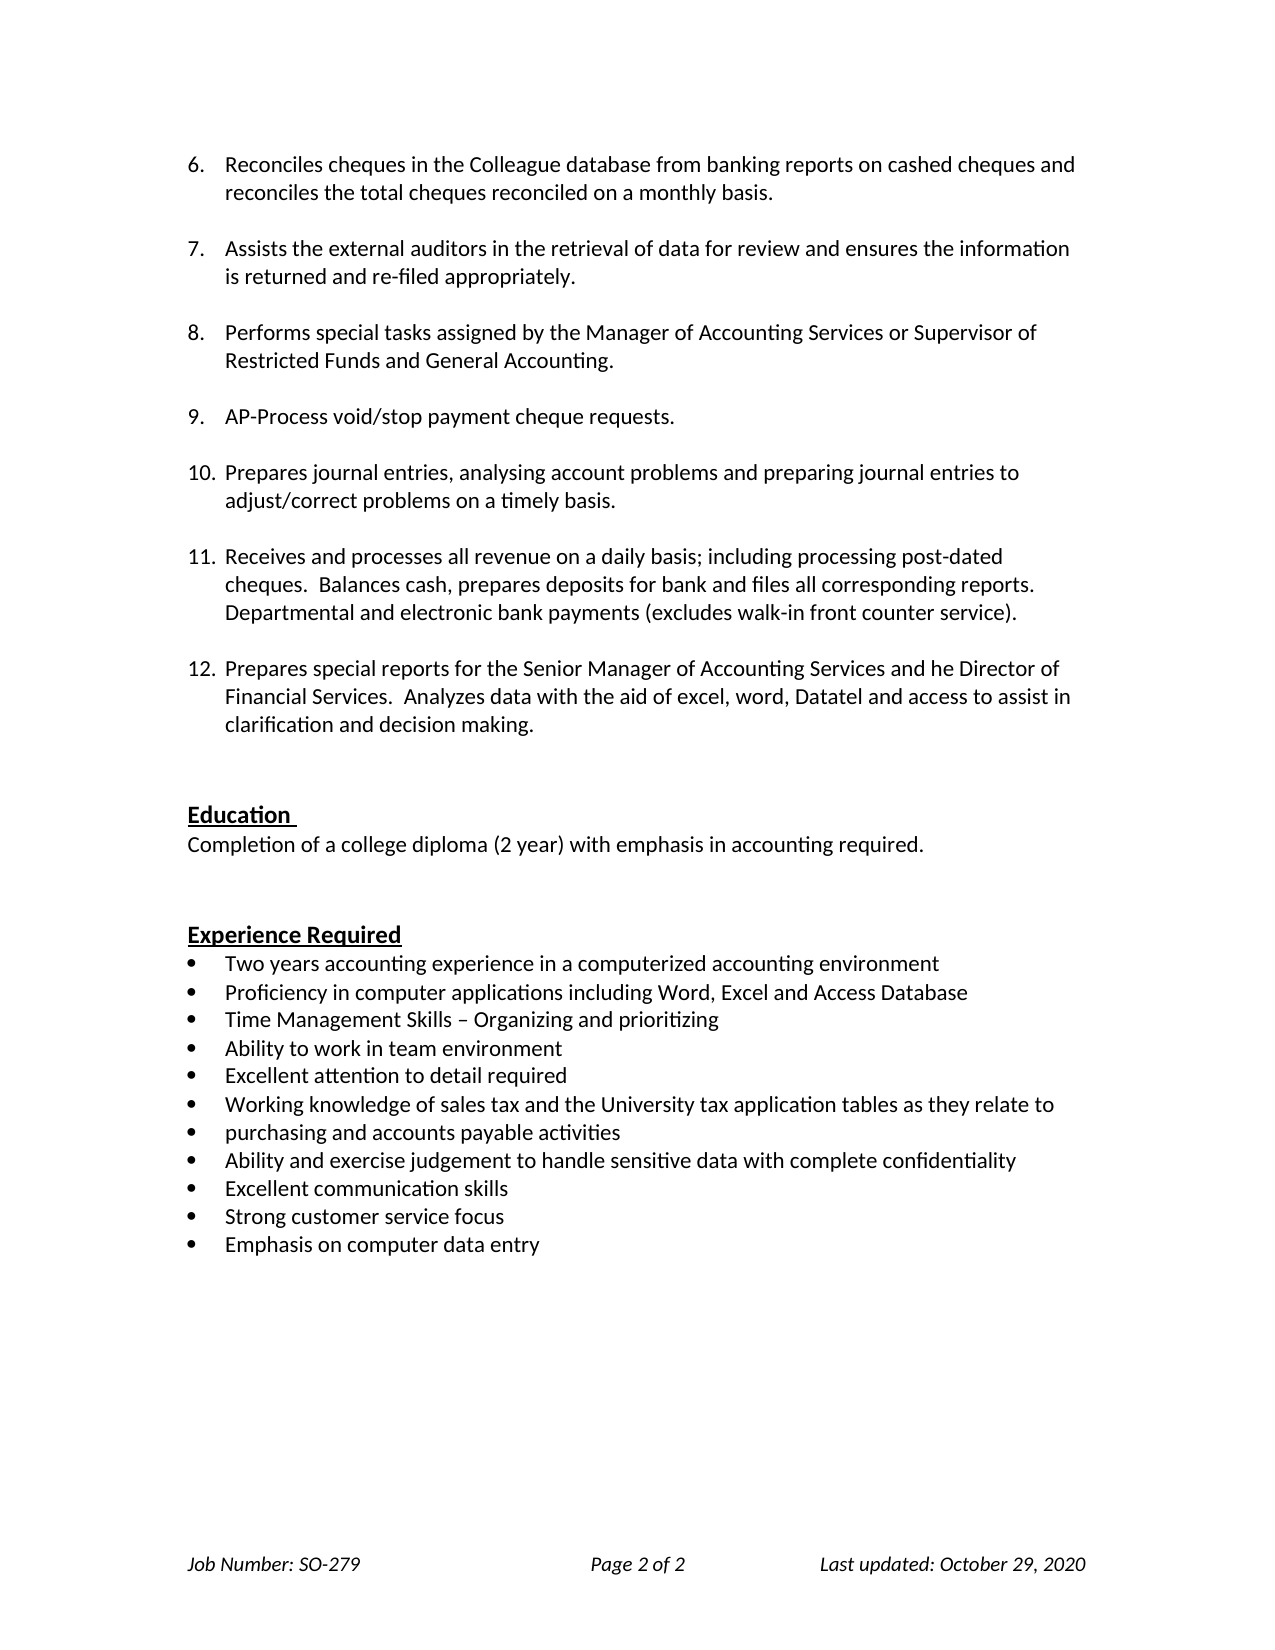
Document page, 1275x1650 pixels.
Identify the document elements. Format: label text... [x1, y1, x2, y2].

list purchasing and accounts payable activities [187, 1118, 1087, 1146]
list Emphasis on computer data entry [187, 1230, 1087, 1258]
list Excellent attention to detail required [187, 1062, 1087, 1090]
list Reconciles cheques in the Colleague database from banking reports on cashed cheques and reconciles the total cheques reconciled on a monthly basis. [187, 150, 1087, 206]
list Excellent communication skills [187, 1174, 1087, 1202]
text Education [187, 799, 1087, 830]
list Proficiency in computer applications including Word, Excel and Access Database [187, 978, 1087, 1006]
list Prepares journal entries, analysing account problems and preparing journal entries to adjust/correct problems on a timely basis. [187, 458, 1087, 514]
text Completion of a college diploma (2 year) with emphasis in accounting required. [187, 830, 1087, 858]
text Experience Required [187, 919, 1087, 949]
list Ability and exercise judgement to handle sensitive data with complete confidentiality [187, 1146, 1087, 1174]
list Assists the external auditors in the retrieval of data for review and ensures the information is returned and re-filed appropriately. [187, 234, 1087, 290]
list Strong customer service focus [187, 1202, 1087, 1230]
list Performs special tasks assigned by the Manager of Accounting Services or Supervisor of Restricted Funds and General Accounting. [187, 318, 1087, 374]
list Working knowledge of sales tax and the University tax application tables as they relate to [187, 1090, 1087, 1118]
list Prepares special reports for the Senior Manager of Accounting Services and he Director of Financial Services. Analyzes data with the aid of excel, word, Datatel and access to assist in clarification and decision making. [187, 654, 1087, 738]
list Two years accounting experience in a computerized accounting environment [187, 949, 1087, 978]
list Ability to work in team environment [187, 1034, 1087, 1062]
list AP-Process void/stop payment cheque requests. [187, 402, 1087, 430]
list Receives and processes all revenue on a daily basis; including processing post-dated cheques. Balances cash, prepares deposits for bank and files all corresponding reports. Departmental and electronic bank payments (excludes walk-in front counter service). [187, 542, 1087, 626]
list Time Management Skills – Organizing and prioritizing [187, 1006, 1087, 1034]
